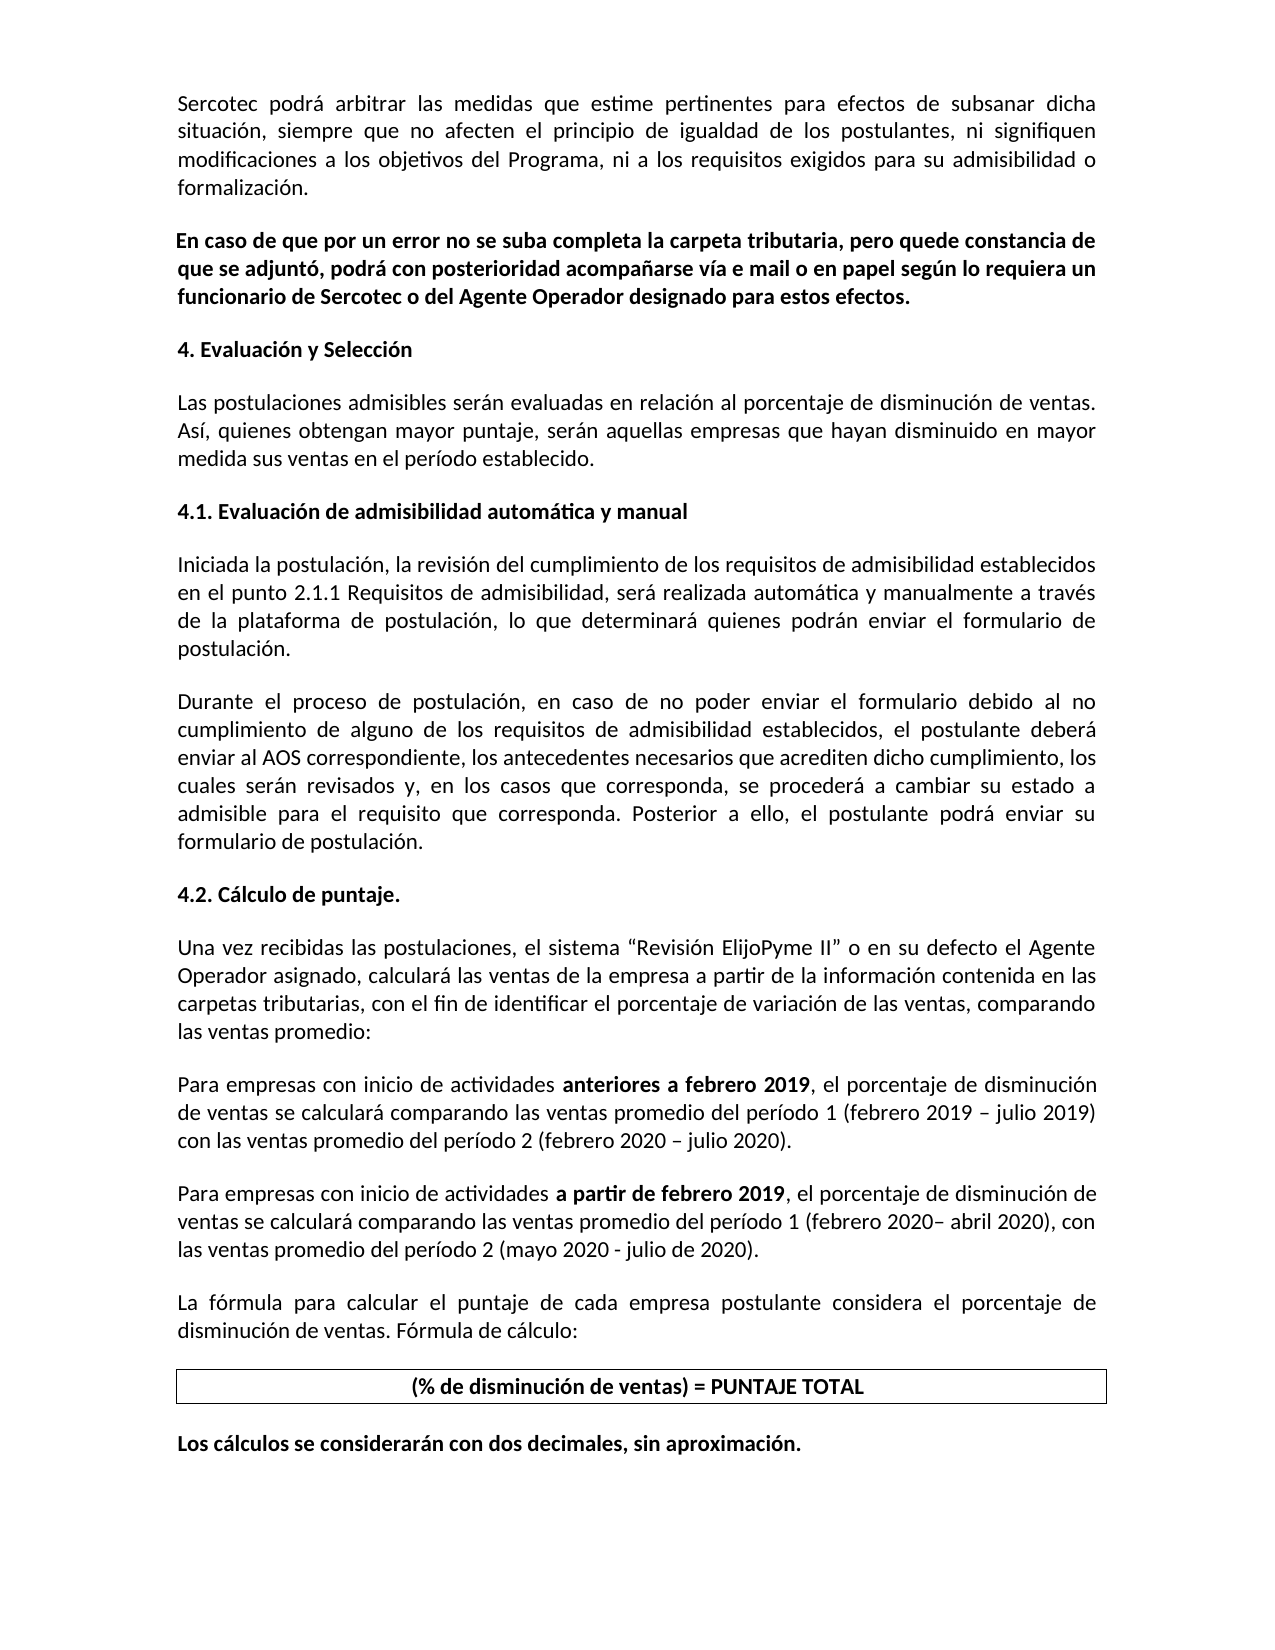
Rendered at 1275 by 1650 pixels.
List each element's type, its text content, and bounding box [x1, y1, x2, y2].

text Para empresas con inicio de actividades a partir de febrero 2019, el porcentaje de disminución de ventas se calculará comparando las ventas promedio del período 1 (febrero 2020– abril 2020), con las ventas promedio del período 2 (mayo 2020 - julio de 2020). [177, 1179, 1098, 1263]
text (% de disminución de ventas) = PUNTAJE TOTAL [177, 1370, 1106, 1403]
text Los cálculos se considerarán con dos decimales, sin aproximación. [177, 1429, 1098, 1457]
text 4.2. Cálculo de puntaje. [177, 880, 1098, 908]
text La fórmula para calcular el puntaje de cada empresa postulante considera el porcentaje de disminución de ventas. Fórmula de cálculo: [177, 1288, 1098, 1344]
text Una vez recibidas las postulaciones, el sistema “Revisión ElijoPyme II” o en su defecto el Agente Operador asignado, calculará las ventas de la empresa a partir de la información contenida en las carpetas tributarias, con el fin de identificar el porcentaje de variación de las ventas, comparando las ventas promedio: [177, 933, 1098, 1045]
text Las postulaciones admisibles serán evaluadas en relación al porcentaje de disminución de ventas. Así, quienes obtengan mayor puntaje, serán aquellas empresas que hayan disminuido en mayor medida sus ventas en el período establecido. [177, 388, 1098, 472]
text En caso de que por un error no se suba completa la carpeta tributaria, pero quede constancia de que se adjuntó, podrá con posterioridad acompañarse vía e mail o en papel según lo requiera un funcionario de Sercotec o del Agente Operador designado para estos efectos. [176, 226, 1098, 310]
text Iniciada la postulación, la revisión del cumplimiento de los requisitos de admisibilidad establecidos en el punto 2.1.1 Requisitos de admisibilidad, será realizada automática y manualmente a través de la plataforma de postulación, lo que determinará quienes podrán enviar el formulario de postulación. [177, 550, 1098, 662]
text Para empresas con inicio de actividades anteriores a febrero 2019, el porcentaje de disminución de ventas se calculará comparando las ventas promedio del período 1 (febrero 2019 – julio 2019) con las ventas promedio del período 2 (febrero 2020 – julio 2020). [177, 1070, 1098, 1154]
text 4. Evaluación y Selección [177, 335, 1098, 363]
text 4.1. Evaluación de admisibilidad automática y manual [177, 497, 1098, 525]
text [177, 89, 1098, 201]
text Durante el proceso de postulación, en caso de no poder enviar el formulario debido al no cumplimiento de alguno de los requisitos de admisibilidad establecidos, el postulante deberá enviar al AOS correspondiente, los antecedentes necesarios que acrediten dicho cumplimiento, los cuales serán revisados y, en los casos que corresponda, se procederá a cambiar su estado a admisible para el requisito que corresponda. Posterior a ello, el postulante podrá enviar su formulario de postulación. [177, 687, 1098, 855]
